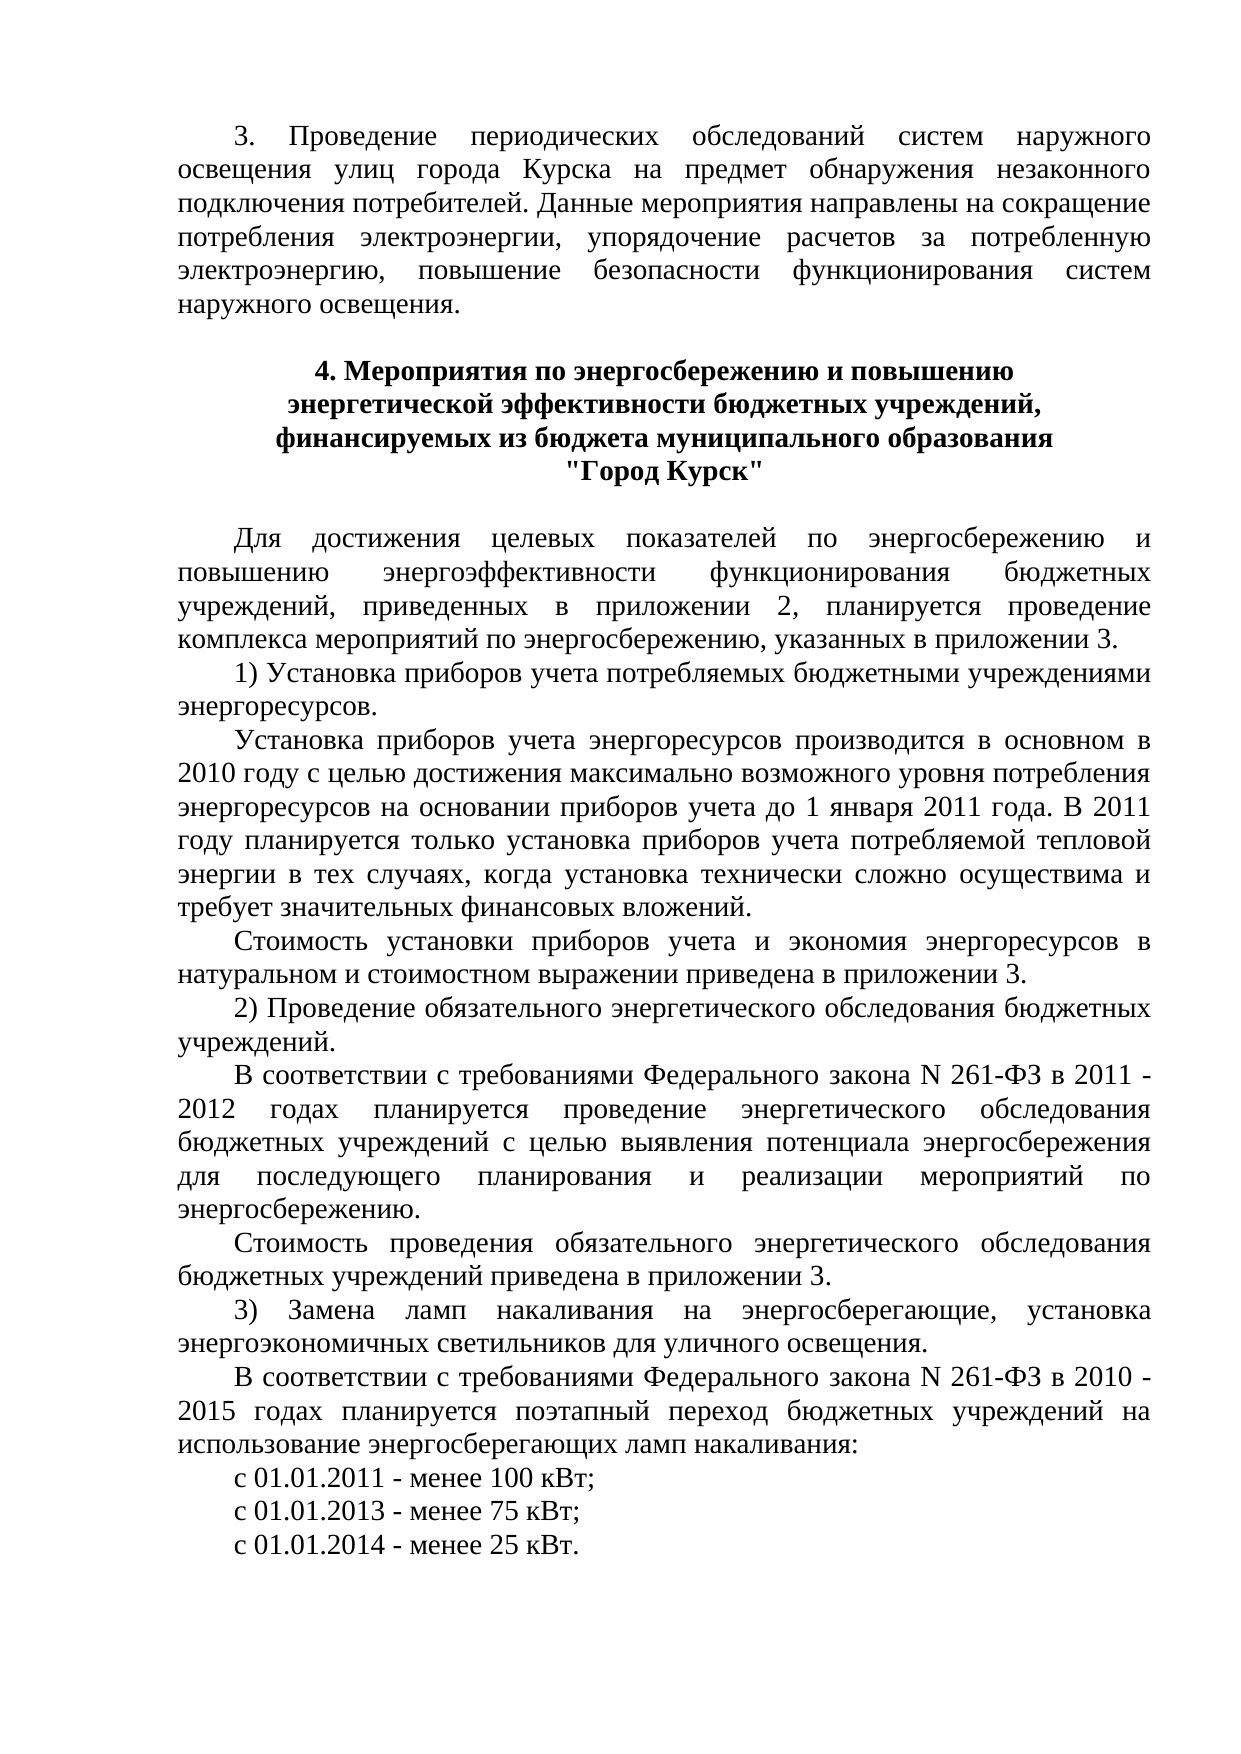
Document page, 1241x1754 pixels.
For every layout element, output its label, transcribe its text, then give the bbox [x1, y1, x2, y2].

text В соответствии с требованиями Федерального закона N 261-ФЗ в 2011 - 2012 годах планируется проведение энергетического обследования бюджетных учреждений с целью выявления потенциала энергосбережения для последующего планирования и реализации мероприятий по энергосбережению. [177, 1057, 1152, 1225]
text Стоимость проведения обязательного энергетического обследования бюджетных учреждений приведена в приложении 3. [177, 1225, 1152, 1292]
text Стоимость установки приборов учета и экономия энергоресурсов в натуральном и стоимостном выражении приведена в приложении 3. [177, 923, 1152, 990]
text с 01.01.2014 - менее 25 кВт. [177, 1527, 1152, 1560]
text финансируемых из бюджета муниципального образования [177, 420, 1152, 453]
text энергетической эффективности бюджетных учреждений, [177, 386, 1152, 420]
text Для достижения целевых показателей по энергосбережению и повышению энергоэффективности функционирования бюджетных учреждений, приведенных в приложении 2, планируется проведение комплекса мероприятий по энергосбережению, указанных в приложении 3. [177, 521, 1152, 655]
text 2) Проведение обязательного энергетического обследования бюджетных учреждений. [177, 990, 1152, 1057]
text 4. Мероприятия по энергосбережению и повышению [177, 353, 1152, 386]
text с 01.01.2013 - менее 75 кВт; [177, 1493, 1152, 1527]
text с 01.01.2011 - менее 100 кВт; [177, 1460, 1152, 1493]
text "Город Курск" [177, 453, 1152, 487]
text 3. Проведение периодических обследований систем наружного освещения улиц города Курска на предмет обнаружения незаконного подключения потребителей. Данные мероприятия направлены на сокращение потребления электроэнергии, упорядочение расчетов за потребленную электроэнергию, повышение безопасности функционирования систем наружного освещения. [177, 118, 1152, 319]
text 3) Замена ламп накаливания на энергосберегающие, установка энергоэкономичных светильников для уличного освещения. [177, 1292, 1152, 1359]
text 1) Установка приборов учета потребляемых бюджетными учреждениями энергоресурсов. [177, 655, 1152, 722]
text В соответствии с требованиями Федерального закона N 261-ФЗ в 2010 - 2015 годах планируется поэтапный переход бюджетных учреждений на использование энергосберегающих ламп накаливания: [177, 1359, 1152, 1460]
text Установка приборов учета энергоресурсов производится в основном в 2010 году с целью достижения максимально возможного уровня потребления энергоресурсов на основании приборов учета до 1 января 2011 года. В 2011 году планируется только установка приборов учета потребляемой тепловой энергии в тех случаях, когда установка технически сложно осуществима и требует значительных финансовых вложений. [177, 722, 1152, 923]
